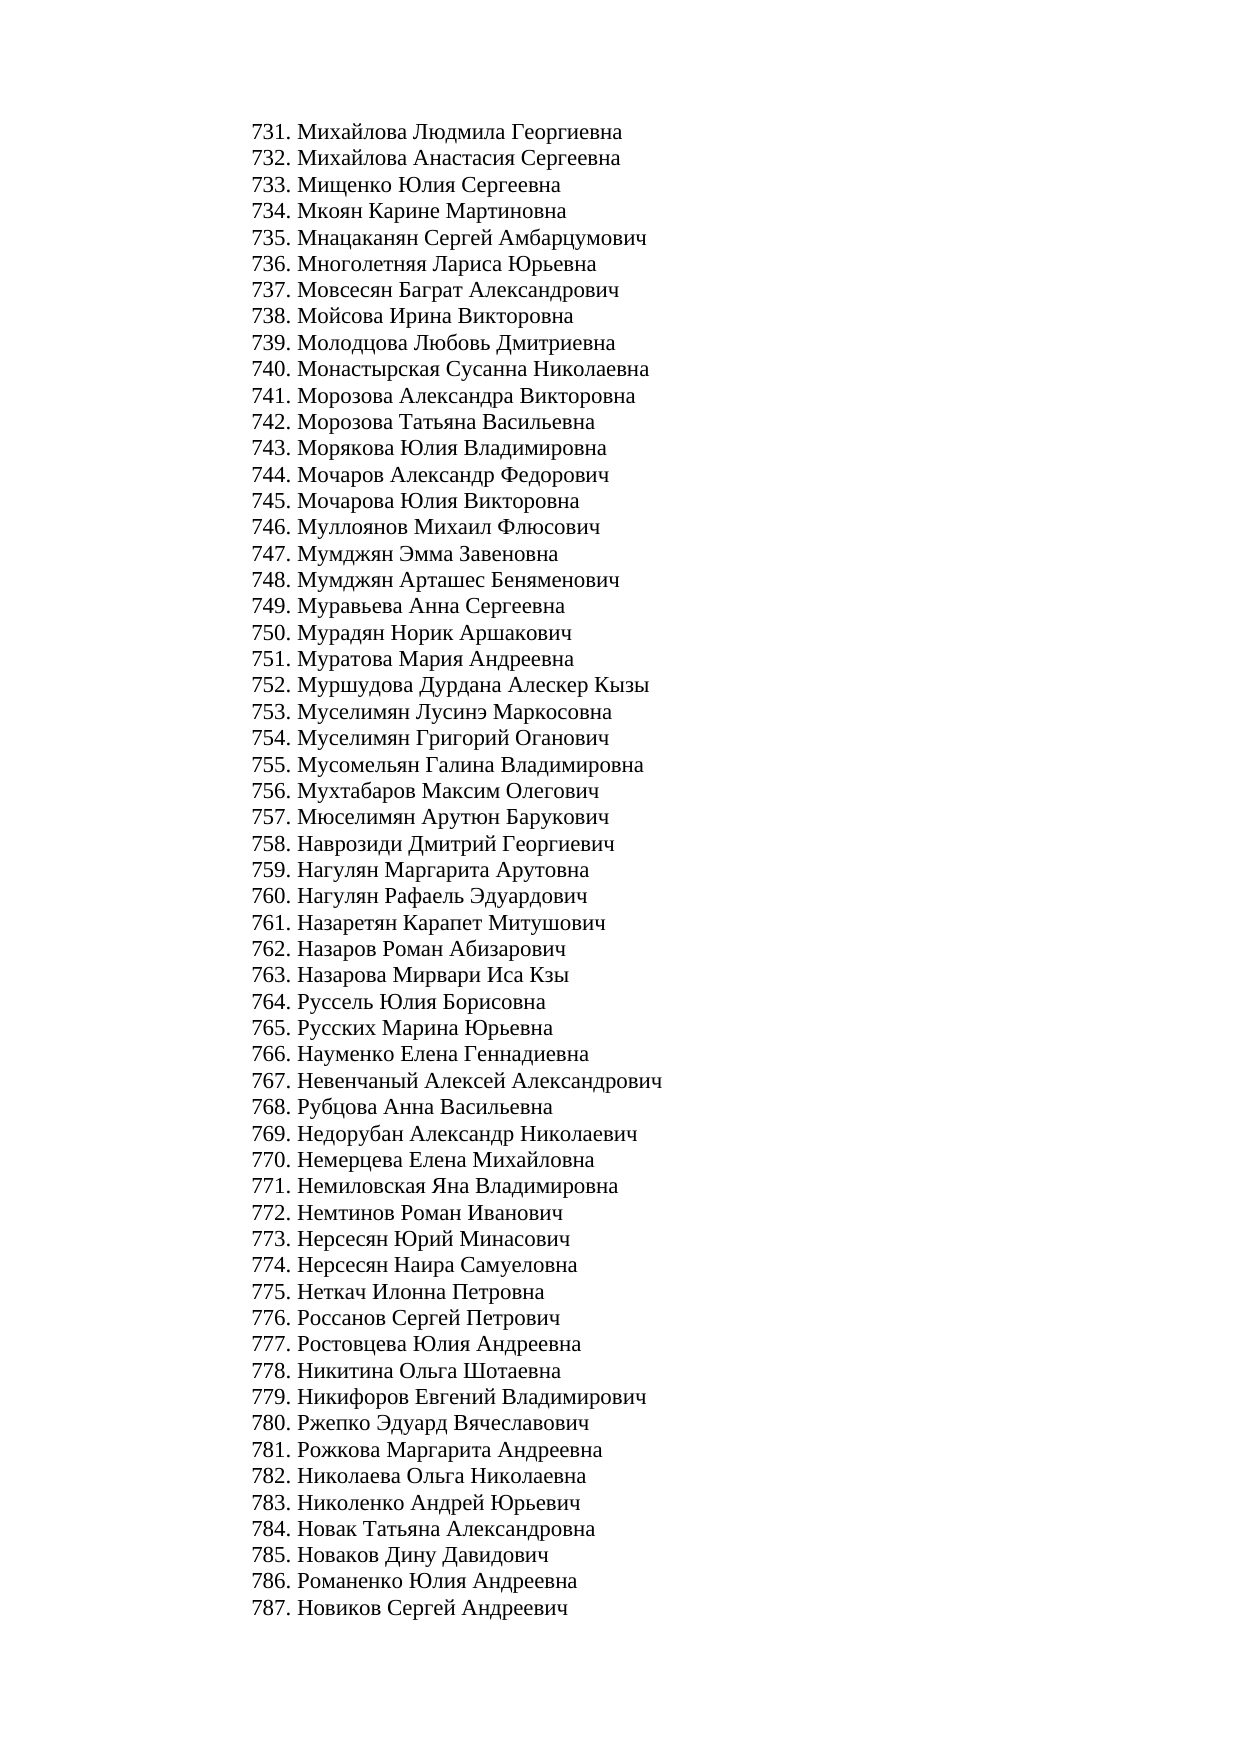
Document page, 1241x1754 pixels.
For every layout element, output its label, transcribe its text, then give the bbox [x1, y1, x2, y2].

list Николенко Андрей Юрьевич [251, 1488, 1152, 1515]
list Назаров Роман Абизарович [251, 935, 1152, 961]
list Неткач Илонна Петровна [251, 1278, 1152, 1304]
list Мищенко Юлия Сергеевна [251, 171, 1152, 197]
list Немиловская Яна Владимировна [251, 1172, 1152, 1199]
list Муселимян Лусинэ Маркосовна [251, 698, 1152, 724]
list Муратова Мария Андреевна [251, 645, 1152, 672]
list Монастырская Сусанна Николаевна [251, 355, 1152, 382]
list Россанов Сергей Петрович [251, 1304, 1152, 1330]
list Михайлова Людмила Георгиевна [251, 118, 1152, 144]
list Нагулян Маргарита Арутовна [251, 856, 1152, 882]
list Морозова Александра Викторовна [251, 382, 1152, 408]
list Мумджян Арташес Беняменович [251, 566, 1152, 592]
list Морозова Татьяна Васильевна [251, 408, 1152, 434]
list Муравьева Анна Сергеевна [251, 592, 1152, 619]
list Ржепко Эдуард Вячеславович [251, 1409, 1152, 1436]
list Мкоян Карине Мартиновна [251, 197, 1152, 223]
list Нерсесян Юрий Минасович [251, 1225, 1152, 1251]
list Муселимян Григорий Оганович [251, 724, 1152, 751]
list Нерсесян Наира Самуеловна [251, 1251, 1152, 1278]
list Мнацаканян Сергей Амбарцумович [251, 223, 1152, 250]
list Науменко Елена Геннадиевна [251, 1041, 1152, 1067]
list Мойсова Ирина Викторовна [251, 303, 1152, 329]
list Новиков Сергей Андреевич [251, 1594, 1152, 1620]
list Никифоров Евгений Владимирович [251, 1383, 1152, 1409]
list Рубцова Анна Васильевна [251, 1093, 1152, 1119]
list Мочарова Юлия Викторовна [251, 487, 1152, 513]
list Новаков Дину Давидович [251, 1541, 1152, 1568]
list Недорубан Александр Николаевич [251, 1119, 1152, 1146]
list Муллоянов Михаил Флюсович [251, 513, 1152, 540]
list Мовсесян Баграт Александрович [251, 276, 1152, 303]
list Мумджян Эмма Завеновна [251, 540, 1152, 566]
list Морякова Юлия Владимировна [251, 434, 1152, 461]
list Невенчаный Алексей Александрович [251, 1067, 1152, 1093]
list Никитина Ольга Шотаевна [251, 1357, 1152, 1383]
list Михайлова Анастасия Сергеевна [251, 144, 1152, 171]
list Новак Татьяна Александровна [251, 1515, 1152, 1541]
list Молодцова Любовь Дмитриевна [251, 329, 1152, 355]
list Мухтабаров Максим Олегович [251, 777, 1152, 803]
list Назаретян Карапет Митушович [251, 909, 1152, 935]
list Немерцева Елена Михайловна [251, 1146, 1152, 1172]
list Муршудова Дурдана Алескер Кызы [251, 672, 1152, 698]
list Мюселимян Арутюн Барукович [251, 803, 1152, 830]
list Николаева Ольга Николаевна [251, 1462, 1152, 1488]
list Мусомельян Галина Владимировна [251, 751, 1152, 777]
list Руссель Юлия Борисовна [251, 988, 1152, 1014]
list Нагулян Рафаель Эдуардович [251, 882, 1152, 909]
list Назарова Мирвари Иса Кзы [251, 961, 1152, 988]
list Наврозиди Дмитрий Георгиевич [251, 830, 1152, 856]
list Немтинов Роман Иванович [251, 1199, 1152, 1225]
list Мочаров Александр Федорович [251, 461, 1152, 487]
list Многолетняя Лариса Юрьевна [251, 250, 1152, 276]
list Романенко Юлия Андреевна [251, 1568, 1152, 1594]
list Русских Марина Юрьевна [251, 1014, 1152, 1041]
list Мурадян Норик Аршакович [251, 619, 1152, 645]
list Ростовцева Юлия Андреевна [251, 1330, 1152, 1357]
list Рожкова Маргарита Андреевна [251, 1436, 1152, 1462]
